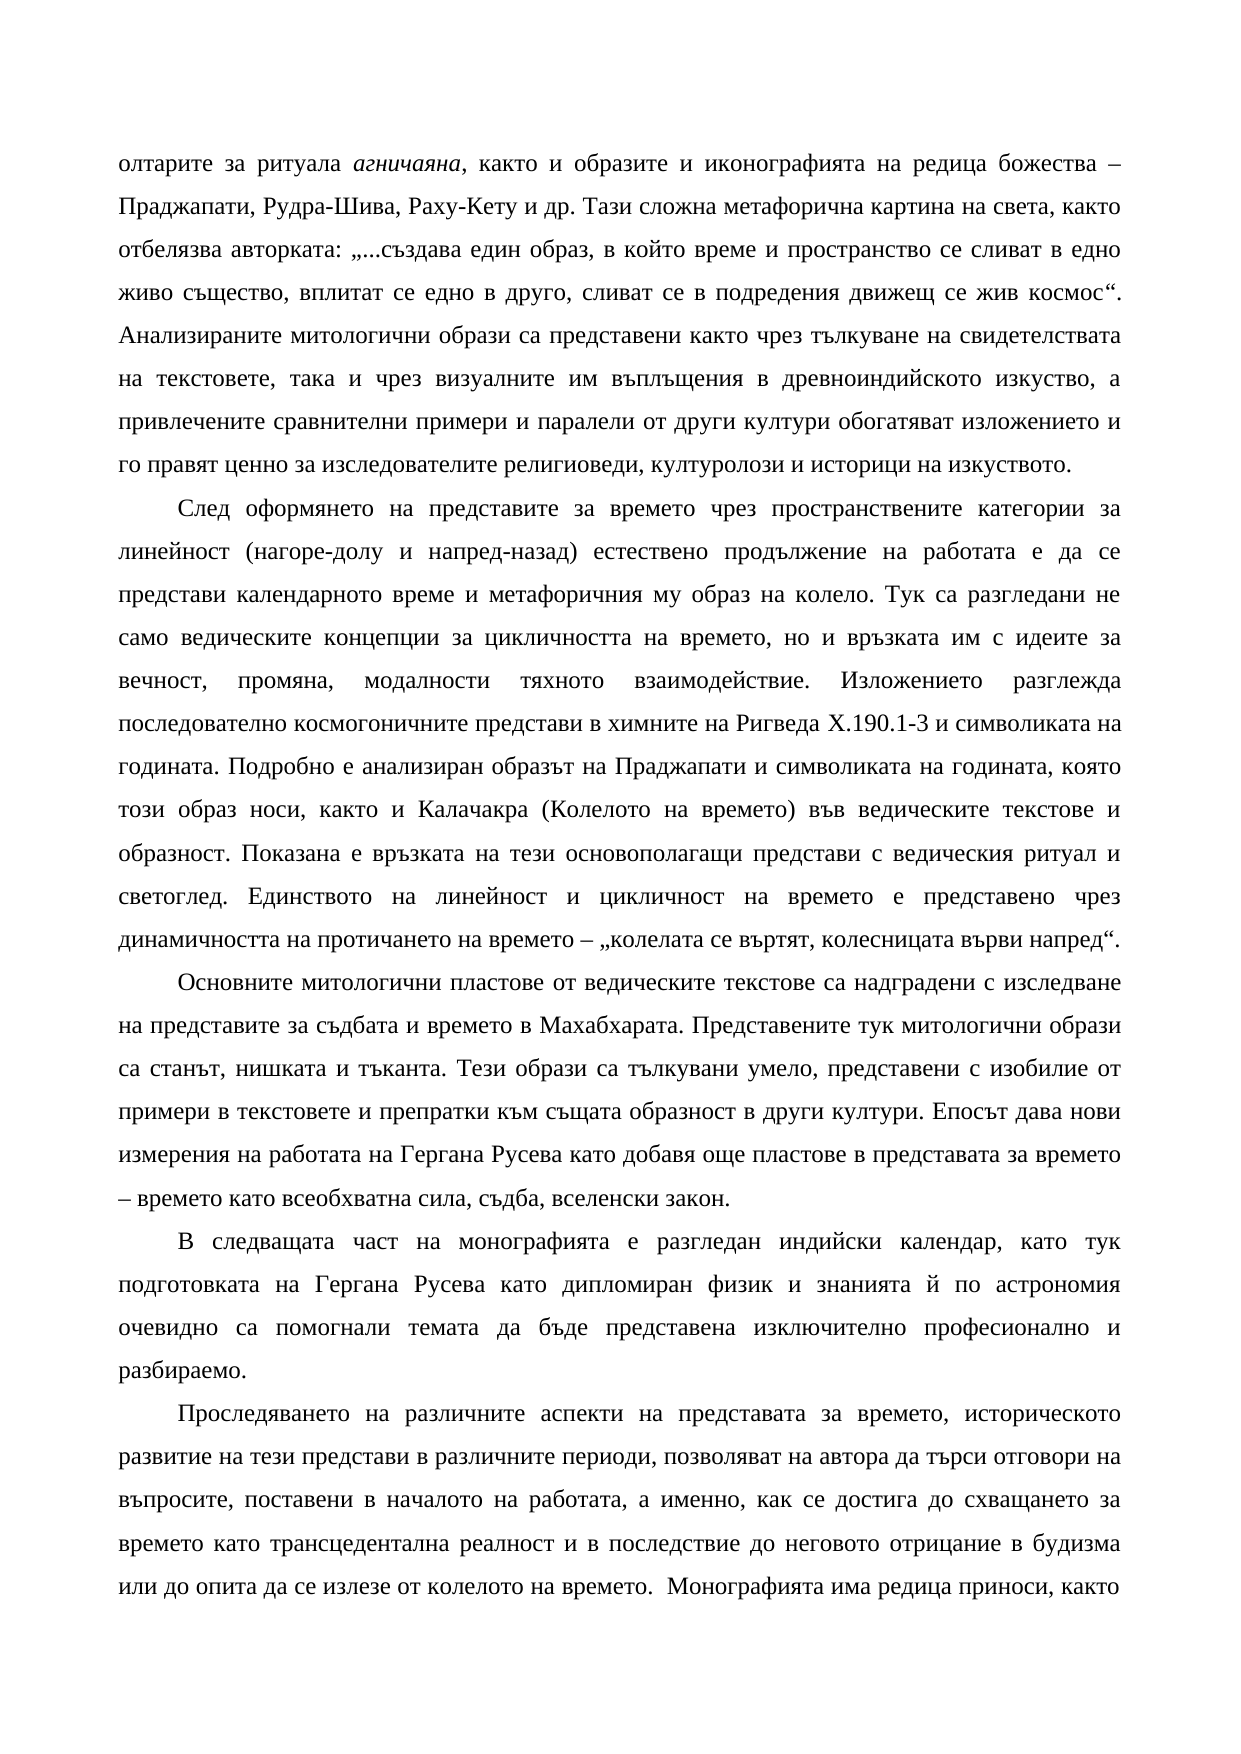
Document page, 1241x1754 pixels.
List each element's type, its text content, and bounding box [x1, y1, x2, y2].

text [118, 1398, 1122, 1599]
text След оформянето на представите за времето чрез пространствените категории за линейност (нагоре-долу и напред-назад) естествено продължение на работата е да се представи календарното време и метафоричния му образ на колело. Тук са разгледани не само ведическите концепции за цикличността на времето, но и връзката им с идеите за вечност, промяна, модалности тяхното взаимодействие. Изложението разглежда последователно космогоничните представи в химните на Ригведа X.190.1-3 и символиката на годината. Подробно е анализиран образът на Праджапати и символиката на годината, която този образ носи, както и Калачакра (Колелото на времето) във ведическите текстове и образност. Показана е връзката на тези основополагащи представи с ведическия ритуал и светоглед. Единството на линейност и цикличност на времето е представено чрез динамичността на протичането на времето – „колелата се въртят, колесницата върви напред“. [118, 493, 1122, 953]
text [118, 148, 1122, 478]
text В следващата част на монографията е разгледан индийски календар, като тук подготовката на Гергана Русева като дипломиран физик и знанията й по астрономия очевидно са помогнали темата да бъде представена изключително професионално и разбираемо. [118, 1226, 1122, 1384]
text Основните митологични пластове от ведическите текстове са надградени с изследване на представите за съдбата и времето в Махабхарата. Представените тук митологични образи са станът, нишката и тъканта. Тези образи са тълкувани умело, представени с изобилие от примери в текстовете и препратки към същата образност в други култури. Епосът дава нови измерения на работата на Гергана Русева като добавя още пластове в представата за времето – времето като всеобхватна сила, съдба, вселенски закон. [118, 967, 1122, 1211]
